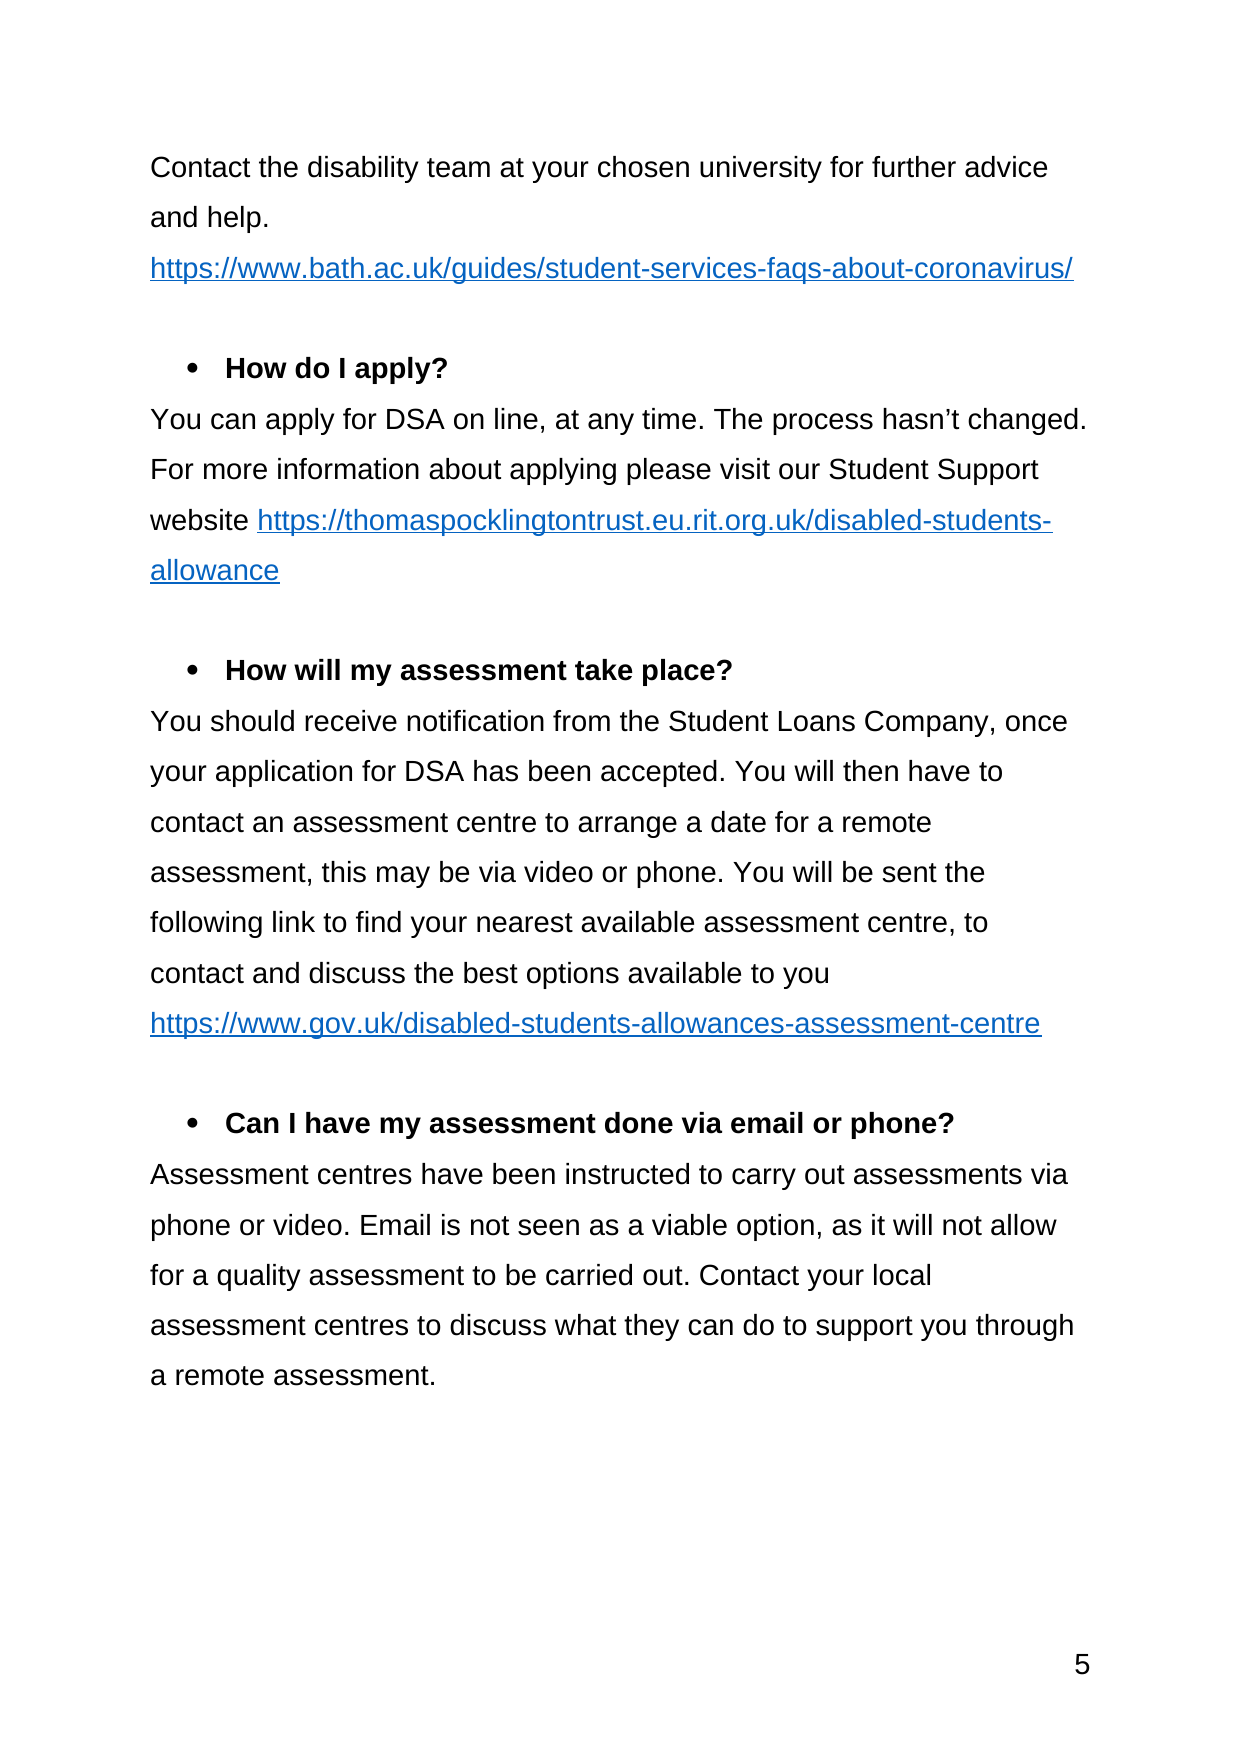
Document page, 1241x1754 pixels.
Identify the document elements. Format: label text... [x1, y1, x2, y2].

subtitle How will my assessment take place? [187, 653, 1090, 687]
subtitle How do I apply? [187, 351, 1090, 385]
text https://www.bath.ac.uk/guides/student-services-faqs-about-coronavirus/ [150, 251, 1090, 284]
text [150, 150, 1090, 234]
text You should receive notification from the Student Loans Company, once your application for DSA has been accepted. You will then have to contact an assessment centre to arrange a date for a remote assessment, this may be via video or phone. You will be sent the following link to find your nearest available assessment centre, to contact and discuss the best options available to you https://www.gov.uk/disabled-students-allowances-assessment-centre [150, 704, 1090, 1039]
subtitle Assessment centres have been instructed to carry out assessments via phone or video. Email is not seen as a viable option, as it will not allow for a quality assessment to be carried out. Contact your local assessment centres to discuss what they can do to support you through a remote assessment. [150, 1157, 1090, 1392]
text You can apply for DSA on line, at any time. The process hasn’t changed. For more information about applying please visit our Student Support website https://thomaspocklingtontrust.eu.rit.org.uk/disabled-students-allowance [150, 402, 1090, 586]
subtitle Can I have my assessment done via email or phone? [187, 1107, 1090, 1140]
